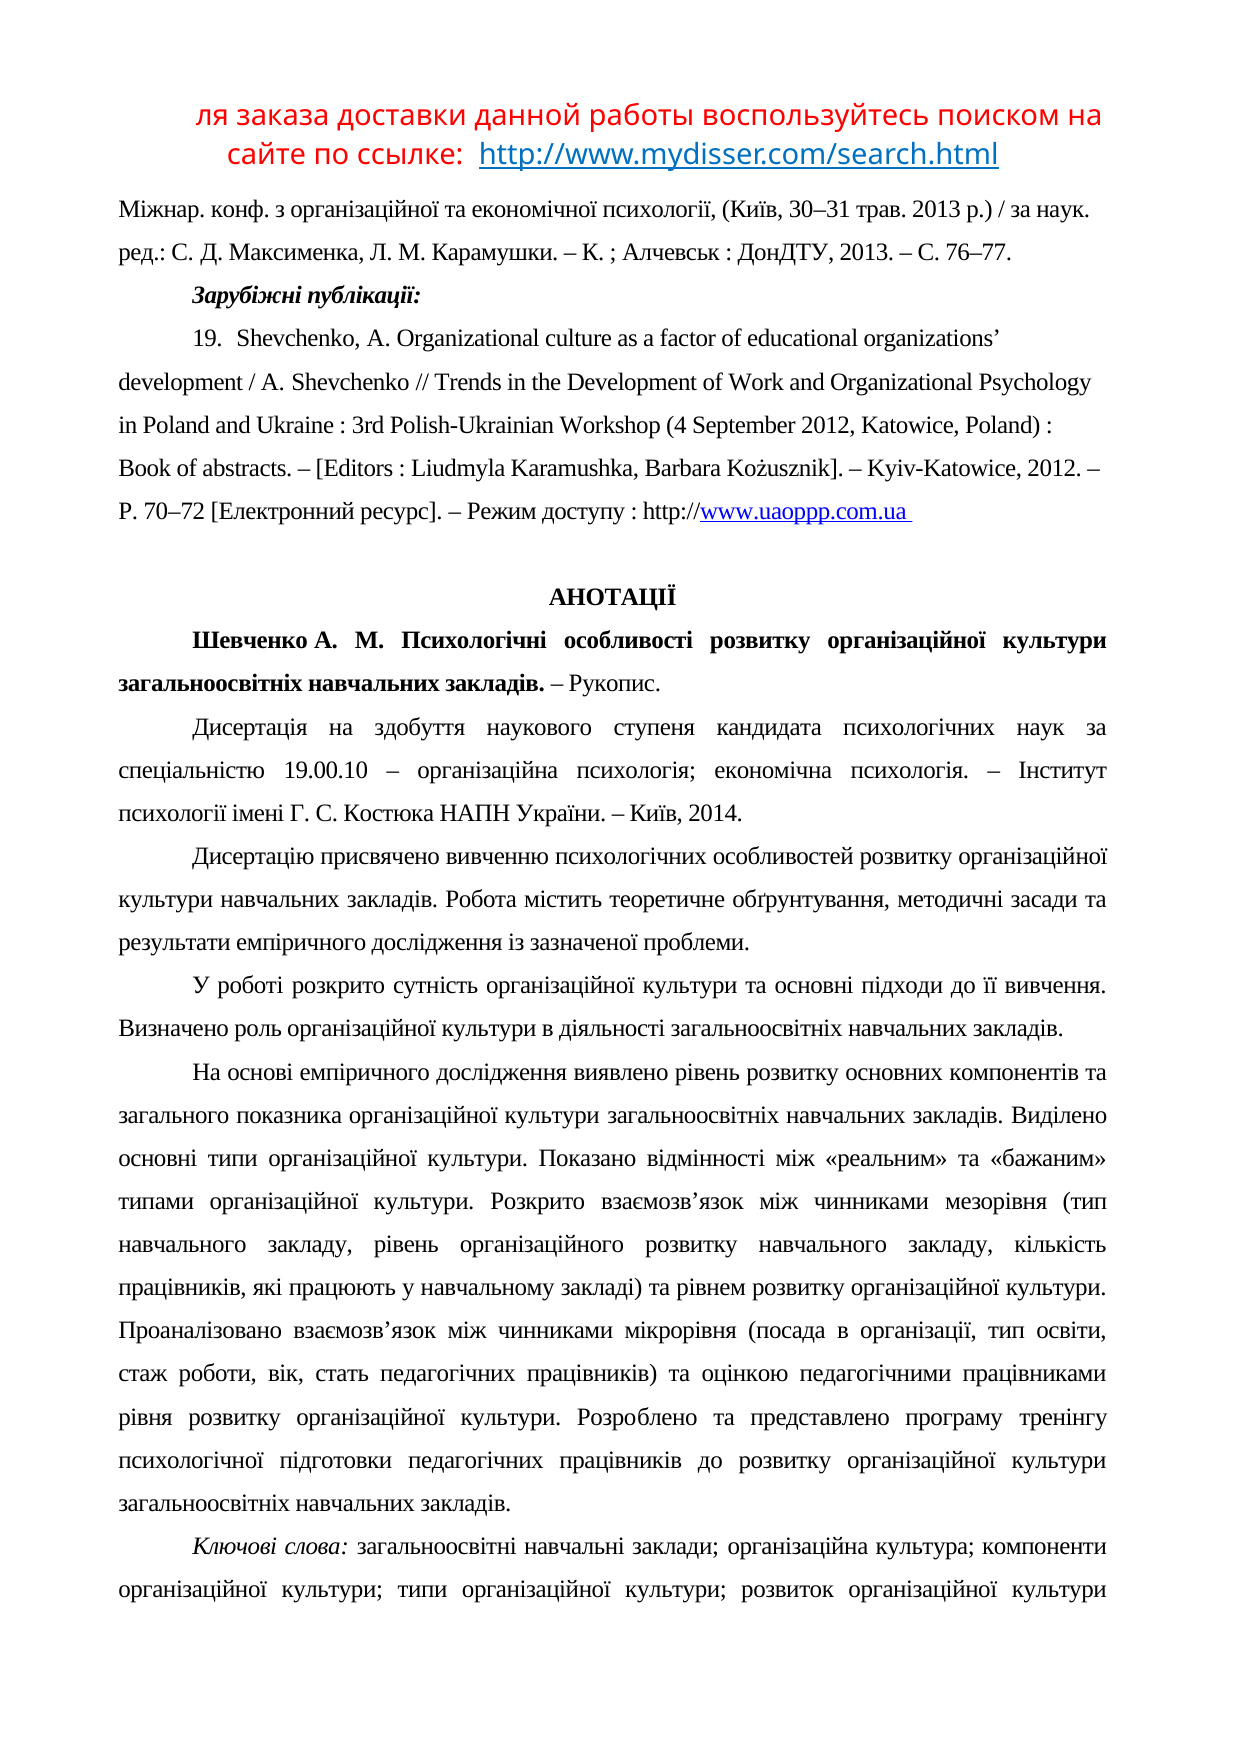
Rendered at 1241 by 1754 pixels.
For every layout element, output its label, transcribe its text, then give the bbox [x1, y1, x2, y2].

text АНОТАЦІЇ [118, 582, 1107, 611]
text Зарубіжні публікації: [118, 280, 1107, 309]
text На основі емпіричного дослідження виявлено рівень розвитку основних компонентів та загального показника організаційної культури загальноосвітніх навчальних закладів. Виділено основні типи організаційної культури. Показано відмінності між «реальним» та «бажаним» типами організаційної культури. Розкрито взаємозв’язок між чинниками мезорівня (тип навчального закладу, рівень організаційного розвитку навчального закладу, кількість працівників, які працюють у навчальному закладі) та рівнем розвитку організаційної культури. Проаналізовано взаємозв’язок між чинниками мікрорівня (посада в організації, тип освіти, стаж роботи, вік, стать педагогічних працівників) та оцінкою педагогічними працівниками рівня розвитку організаційної культури. Розроблено та представлено програму тренінгу психологічної підготовки педагогічних працівників до розвитку організаційної культури загальноосвітніх навчальних закладів. [118, 1057, 1107, 1517]
text Шевченко А. М. Психологічні особливості розвитку організаційної культури загальноосвітніх навчальних закладів. – Рукопис. [118, 625, 1107, 697]
text Дисертацію присвячено вивченню психологічних особливостей розвитку організаційної культури навчальних закладів. Робота містить теоретичне обґрунтування, методичні засади та результати емпіричного дослідження із зазначеної проблеми. [118, 841, 1107, 956]
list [118, 194, 1107, 266]
text Дисертація на здобуття наукового ступеня кандидата психологічних наук за спеціальністю 19.00.10 – організаційна психологія; економічна психологія. – Інститут психології імені Г. С. Костюка НАПН України. – Київ, 2014. [118, 712, 1107, 827]
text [118, 1531, 1107, 1603]
text У роботі розкрито сутність організаційної культури та основні підходи до її вивчення. Визначено роль організаційної культури в діяльності загальноосвітніх навчальних закладів. [118, 970, 1107, 1042]
list Shevchenko, А. Organizational culture as a factor of educational organizations’ development / А. Shevchenko // Trends in the Development of Work and Organizational Psychology in Poland and Ukraine : 3rd Polish-Ukrainian Workshop (4 September 2012, Katowice, Poland) : Book of abstracts. – [Editors : Liudmyla Karamushka, Barbara Kożusznik]. – Kyiv-Katowice, 2012. – P. 70–72 [Електронний ресурс]. – Режим доступу : http://www.uaoppp.com.ua [118, 323, 1107, 525]
